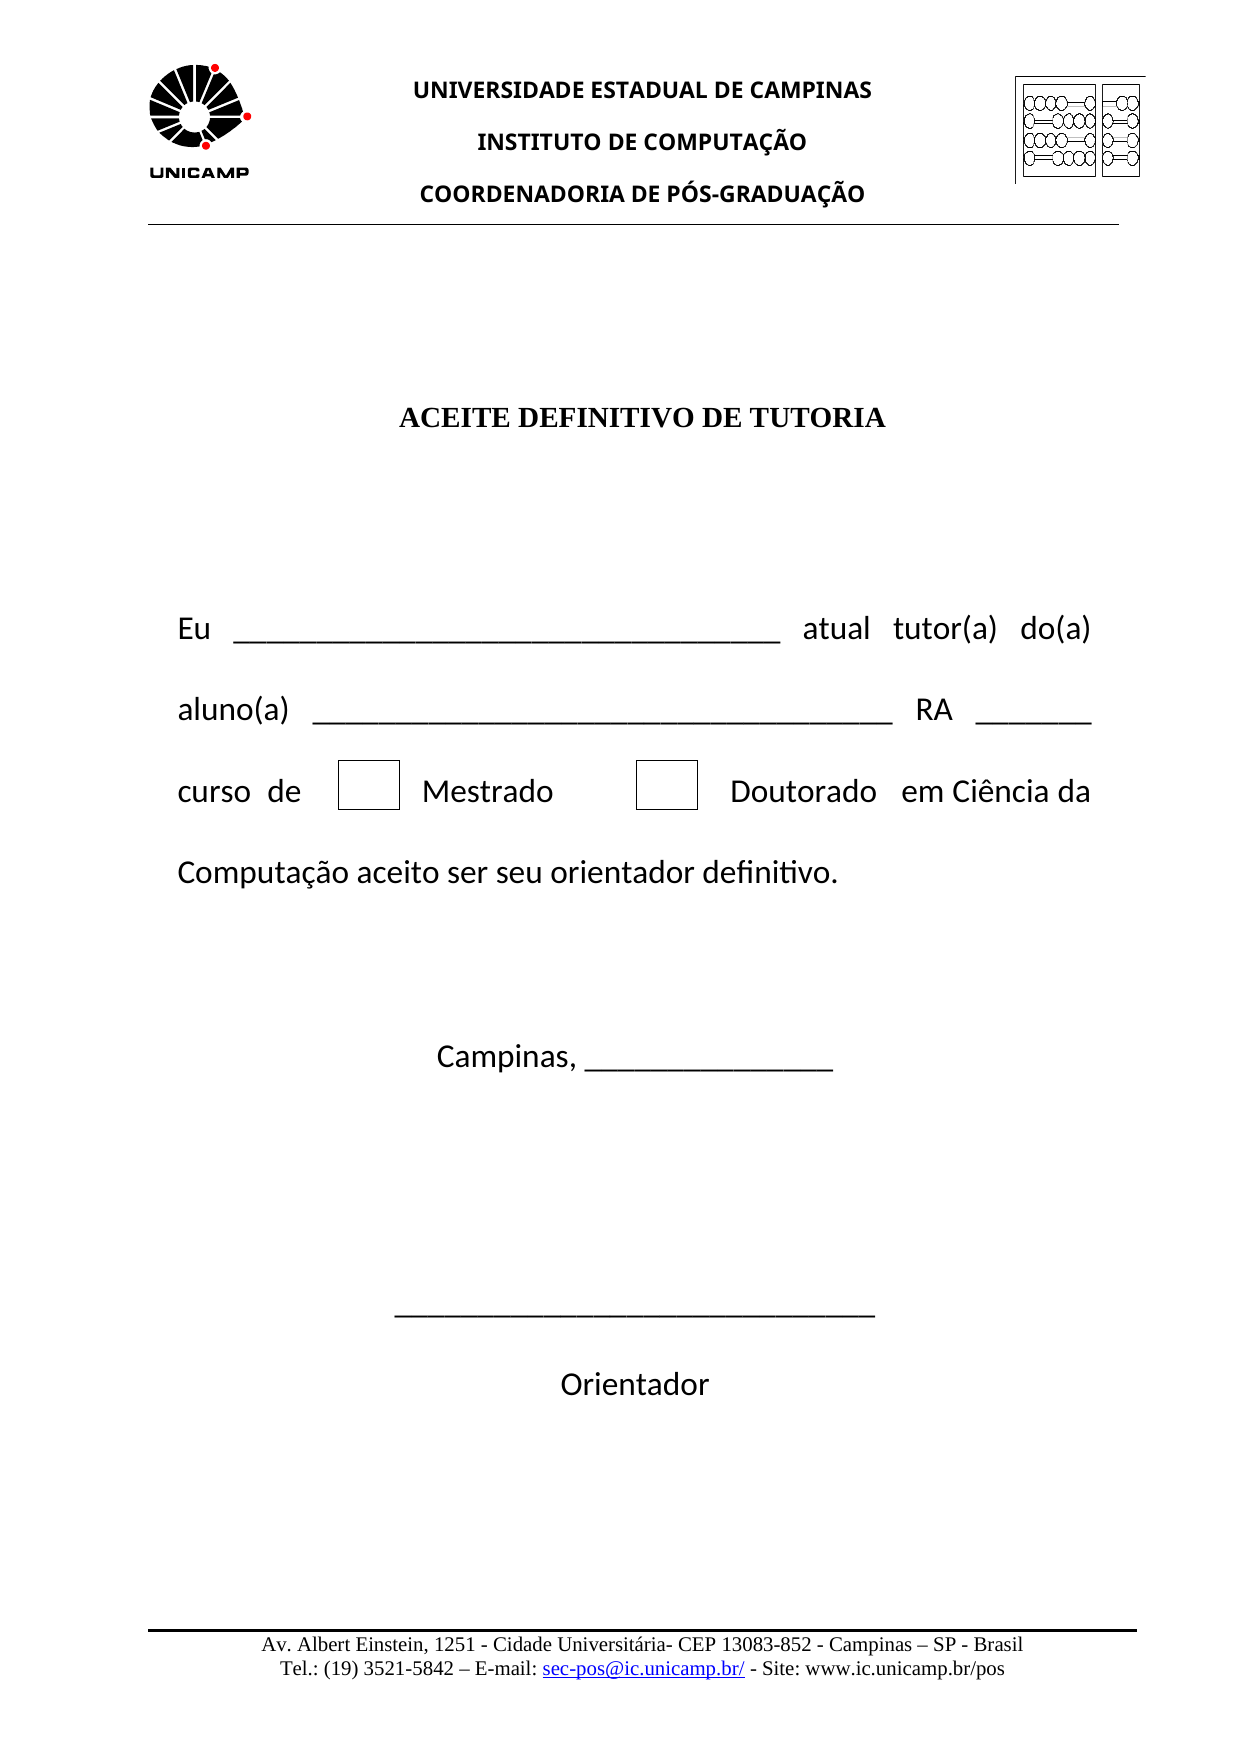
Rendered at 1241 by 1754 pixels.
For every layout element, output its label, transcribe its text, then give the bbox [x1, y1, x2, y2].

text ACEITE DEFINITIVO DE TUTORIA [148, 400, 1137, 434]
text Eu _________________________________ atual tutor(a) do(a) aluno(a) ___________________________________ RA _______ curso de Mestrado Doutorado em Ciência da Computação aceito ser seu orientador definitivo. [177, 607, 1093, 892]
text _____________________________ [177, 1281, 1093, 1322]
text Orientador [177, 1363, 1093, 1403]
text Campinas, _______________ [177, 1035, 1093, 1076]
